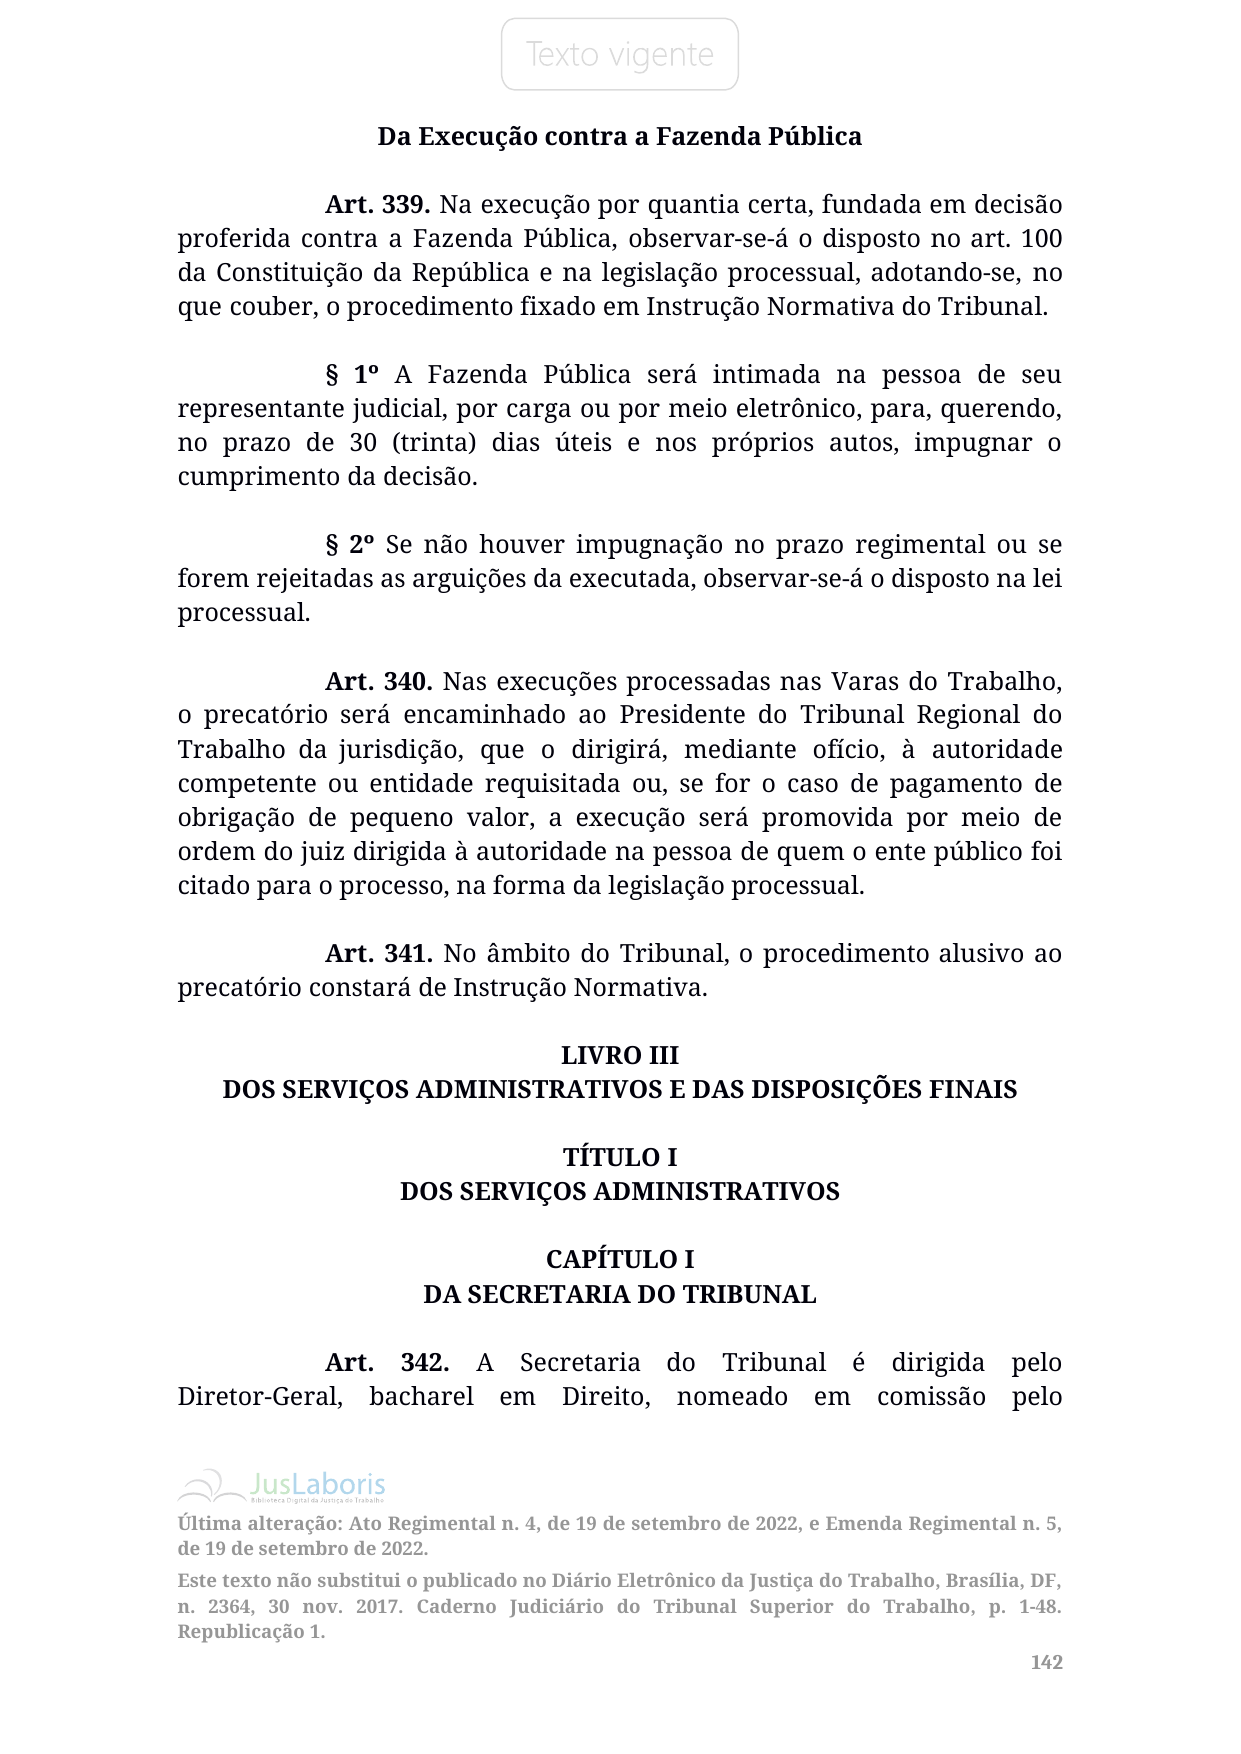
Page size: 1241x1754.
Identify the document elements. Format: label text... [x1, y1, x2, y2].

text § 2º Se não houver impugnação no prazo regimental ou se forem rejeitadas as arguições da executada, observar-se-á o disposto na lei processual. [177, 527, 1063, 629]
subtitle DA SECRETARIA DO TRIBUNAL [177, 1276, 1063, 1310]
text Art. 340. Nas execuções processadas nas Varas do Trabalho, o precatório será encaminhado ao Presidente do Tribunal Regional do Trabalho da jurisdição, que o dirigirá, mediante ofício, à autoridade competente ou entidade requisitada ou, se for o caso de pagamento de obrigação de pequeno valor, a execução será promovida por meio de ordem do juiz dirigida à autoridade na pessoa de quem o ente público foi citado para o processo, na forma da legislação processual. [177, 663, 1063, 902]
subtitle DOS SERVIÇOS ADMINISTRATIVOS [177, 1174, 1063, 1208]
subtitle TÍTULO I [177, 1140, 1063, 1174]
subtitle CAPÍTULO I [177, 1242, 1063, 1276]
subtitle LIVRO III [177, 1038, 1063, 1072]
text Art. 341. No âmbito do Tribunal, o procedimento alusivo ao precatório constará de Instrução Normativa. [177, 936, 1063, 1004]
text § 1º A Fazenda Pública será intimada na pessoa de seu representante judicial, por carga ou por meio eletrônico, para, querendo, no prazo de 30 (trinta) dias úteis e nos próprios autos, impugnar o cumprimento da decisão. [177, 357, 1063, 493]
text Art. 339. Na execução por quantia certa, fundada em decisão proferida contra a Fazenda Pública, observar-se-á o disposto no art. 100 da Constituição da República e na legislação processual, adotando-se, no que couber, o procedimento fixado em Instrução Normativa do Tribunal. [177, 186, 1063, 322]
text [177, 1344, 1063, 1412]
subtitle Da Execução contra a Fazenda Pública [177, 118, 1063, 152]
subtitle DOS SERVIÇOS ADMINISTRATIVOS E DAS DISPOSIÇÕES FINAIS [177, 1072, 1063, 1106]
